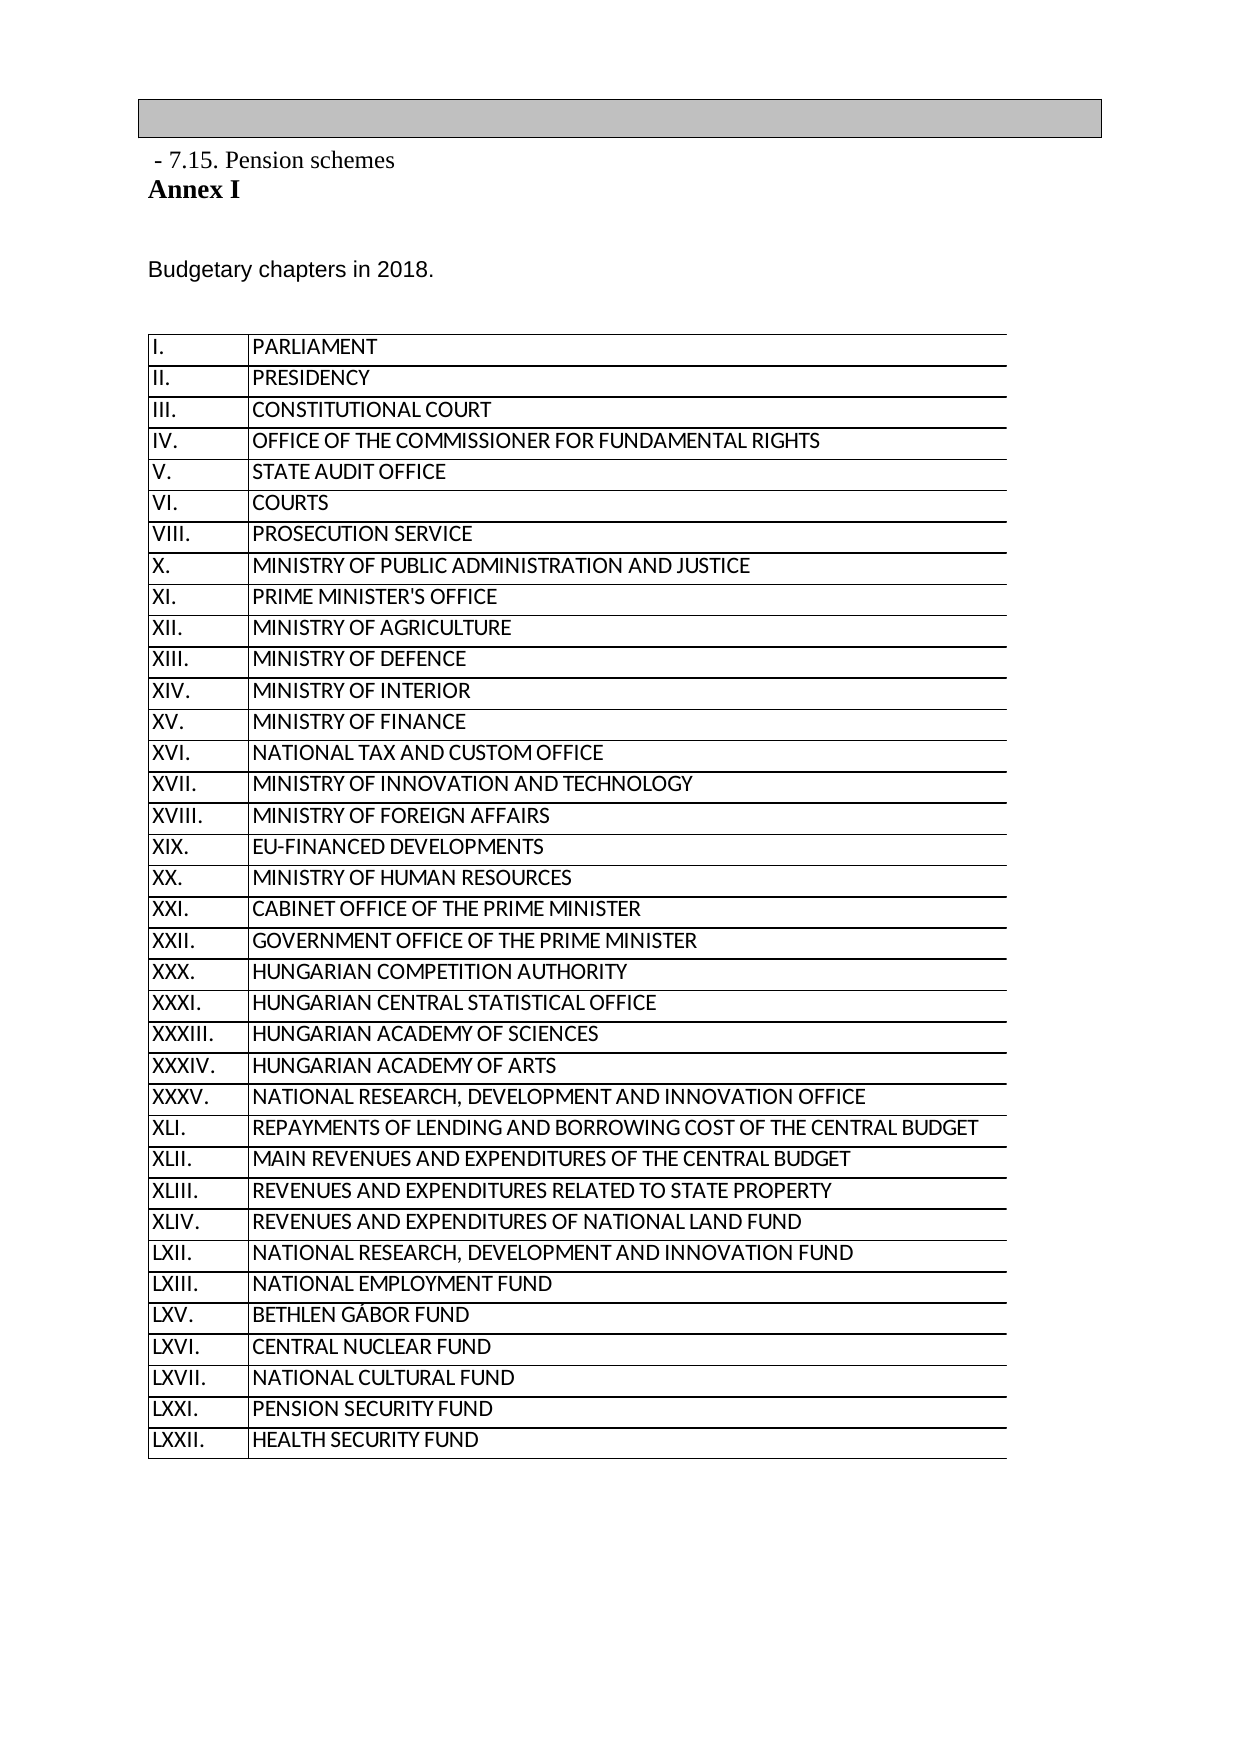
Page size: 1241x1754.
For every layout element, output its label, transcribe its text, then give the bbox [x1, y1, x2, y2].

text Annex I [148, 173, 1093, 205]
text Budgetary chapters in 2018. [148, 256, 1093, 282]
